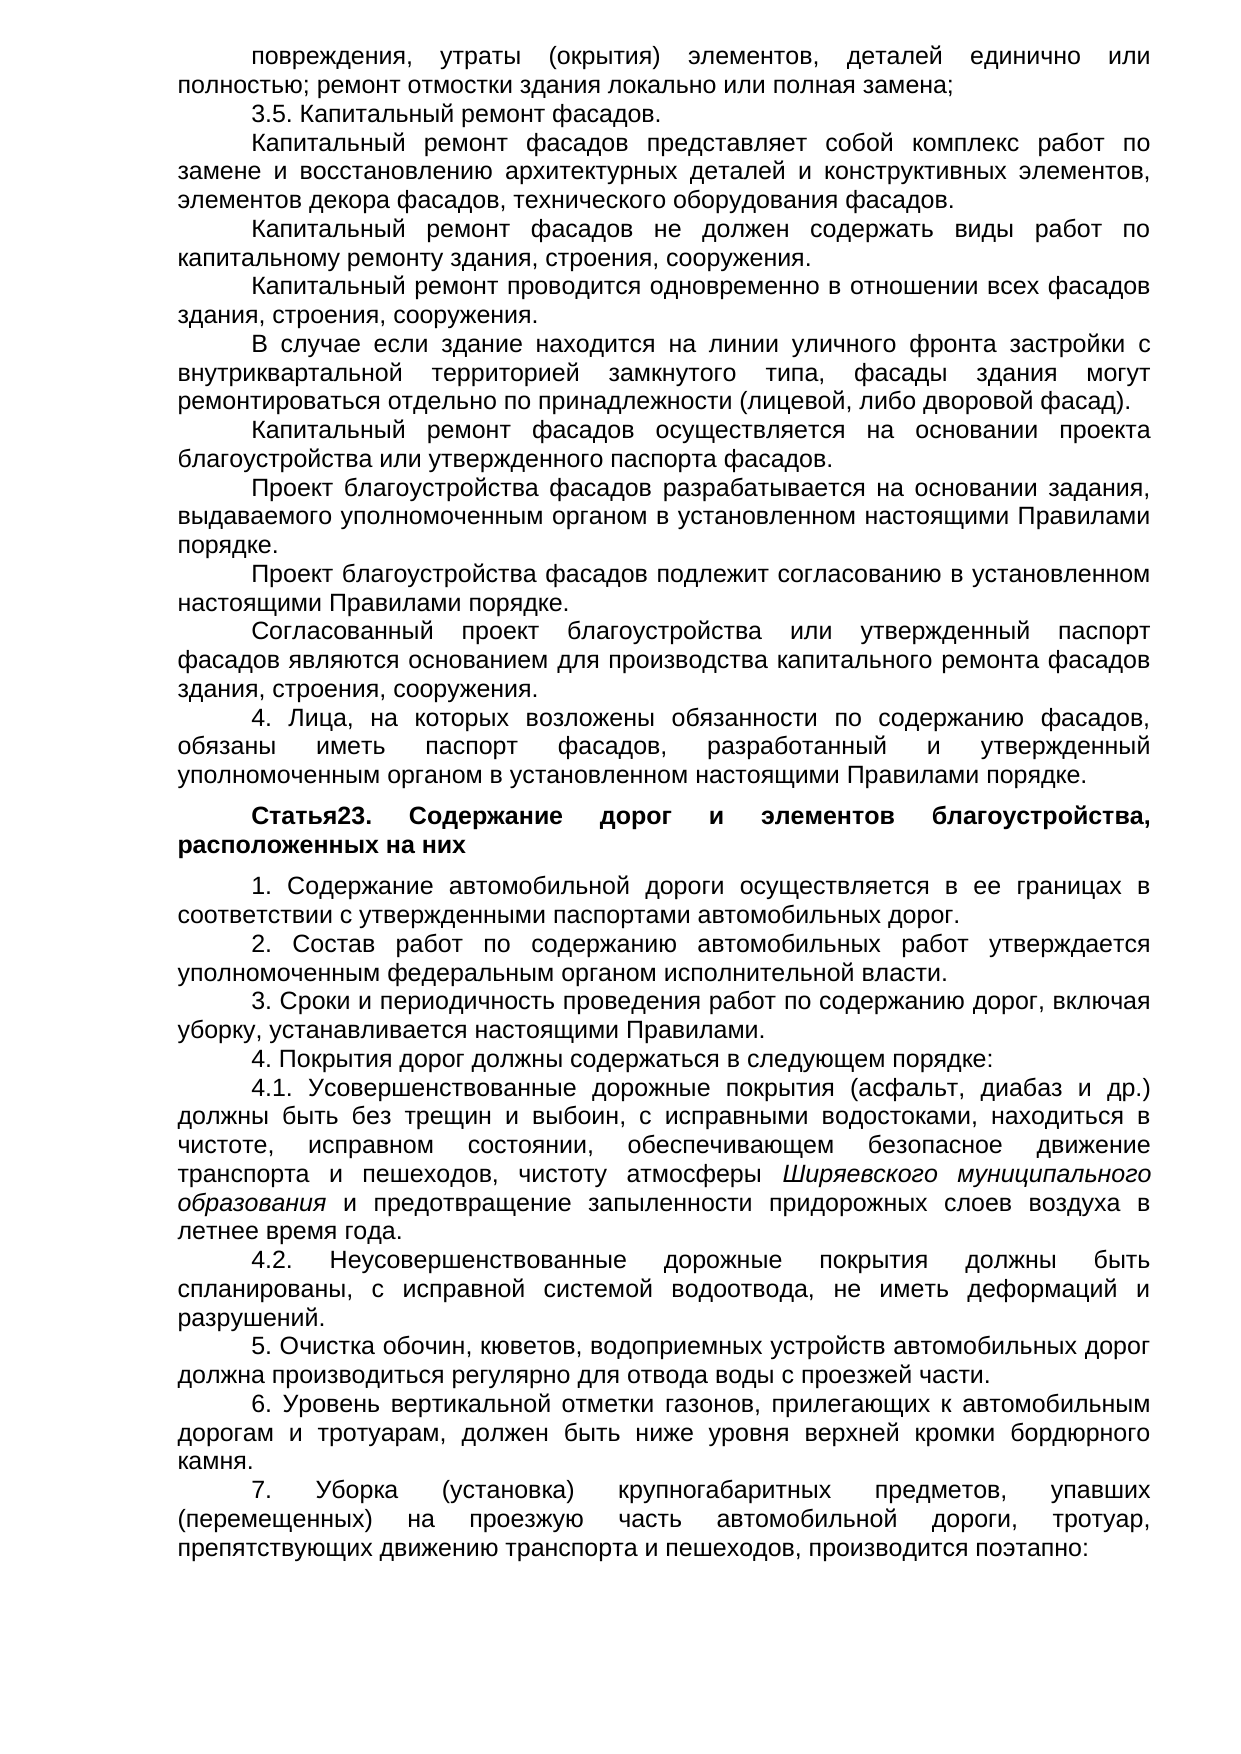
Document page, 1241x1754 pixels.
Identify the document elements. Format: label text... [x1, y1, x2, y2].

text 4. Покрытия дорог должны содержаться в следующем порядке: [177, 1044, 1152, 1073]
text 4. Лица, на которых возложены обязанности по содержанию фасадов, обязаны иметь паспорт фасадов, разработанный и утвержденный уполномоченным органом в установленном настоящими Правилами порядке. [177, 703, 1152, 789]
text повреждения, утраты (окрытия) элементов, деталей единично или полностью; ремонт отмостки здания локально или полная замена; [177, 41, 1152, 99]
text Капитальный ремонт фасадов представляет собой комплекс работ по замене и восстановлению архитектурных деталей и конструктивных элементов, элементов декора фасадов, технического оборудования фасадов. [177, 128, 1152, 214]
text 2. Состав работ по содержанию автомобильных работ утверждается уполномоченным федеральным органом исполнительной власти. [177, 929, 1152, 986]
text 3.5. Капитальный ремонт фасадов. [177, 99, 1152, 128]
text 4.1. Усовершенствованные дорожные покрытия (асфальт, диабаз и др.) должны быть без трещин и выбоин, с исправными водостоками, находиться в чистоте, исправном состоянии, обеспечивающем безопасное движение транспорта и пешеходов, чистоту атмосферы Ширяевского муниципального образования и предотвращение запыленности придорожных слоев воздуха в летнее время года. [177, 1073, 1152, 1245]
text Согласованный проект благоустройства или утвержденный паспорт фасадов являются основанием для производства капитального ремонта фасадов здания, строения, сооружения. [177, 616, 1152, 703]
text Капитальный ремонт фасадов не должен содержать виды работ по капитальному ремонту здания, строения, сооружения. [177, 214, 1152, 271]
text 1. Содержание автомобильной дороги осуществляется в ее границах в соответствии с утвержденными паспортами автомобильных дорог. [177, 871, 1152, 929]
text 5. Очистка обочин, кюветов, водоприемных устройств автомобильных дорог должна производиться регулярно для отвода воды с проезжей части. [177, 1331, 1152, 1389]
text 6. Уровень вертикальной отметки газонов, прилегающих к автомобильным дорогам и тротуарам, должен быть ниже уровня верхней кромки бордюрного камня. [177, 1389, 1152, 1475]
text В случае если здание находится на линии уличного фронта застройки с внутриквартальной территорией замкнутого типа, фасады здания могут ремонтироваться отдельно по принадлежности (лицевой, либо дворовой фасад). [177, 329, 1152, 415]
text 3. Сроки и периодичность проведения работ по содержанию дорог, включая уборку, устанавливается настоящими Правилами. [177, 986, 1152, 1044]
text Статья23. Содержание дорог и элементов благоустройства, расположенных на них [177, 801, 1152, 859]
text Капитальный ремонт проводится одновременно в отношении всех фасадов здания, строения, сооружения. [177, 271, 1152, 329]
text Проект благоустройства фасадов подлежит согласованию в установленном настоящими Правилами порядке. [177, 559, 1152, 616]
text 7. Уборка (установка) крупногабаритных предметов, упавших (перемещенных) на проезжую часть автомобильной дороги, тротуар, препятствующих движению транспорта и пешеходов, производится поэтапно: [177, 1475, 1152, 1561]
text Проект благоустройства фасадов разрабатывается на основании задания, выдаваемого уполномоченным органом в установленном настоящими Правилами порядке. [177, 473, 1152, 559]
text 4.2. Неусовершенствованные дорожные покрытия должны быть спланированы, с исправной системой водоотвода, не иметь деформаций и разрушений. [177, 1245, 1152, 1331]
text Капитальный ремонт фасадов осуществляется на основании проекта благоустройства или утвержденного паспорта фасадов. [177, 415, 1152, 473]
